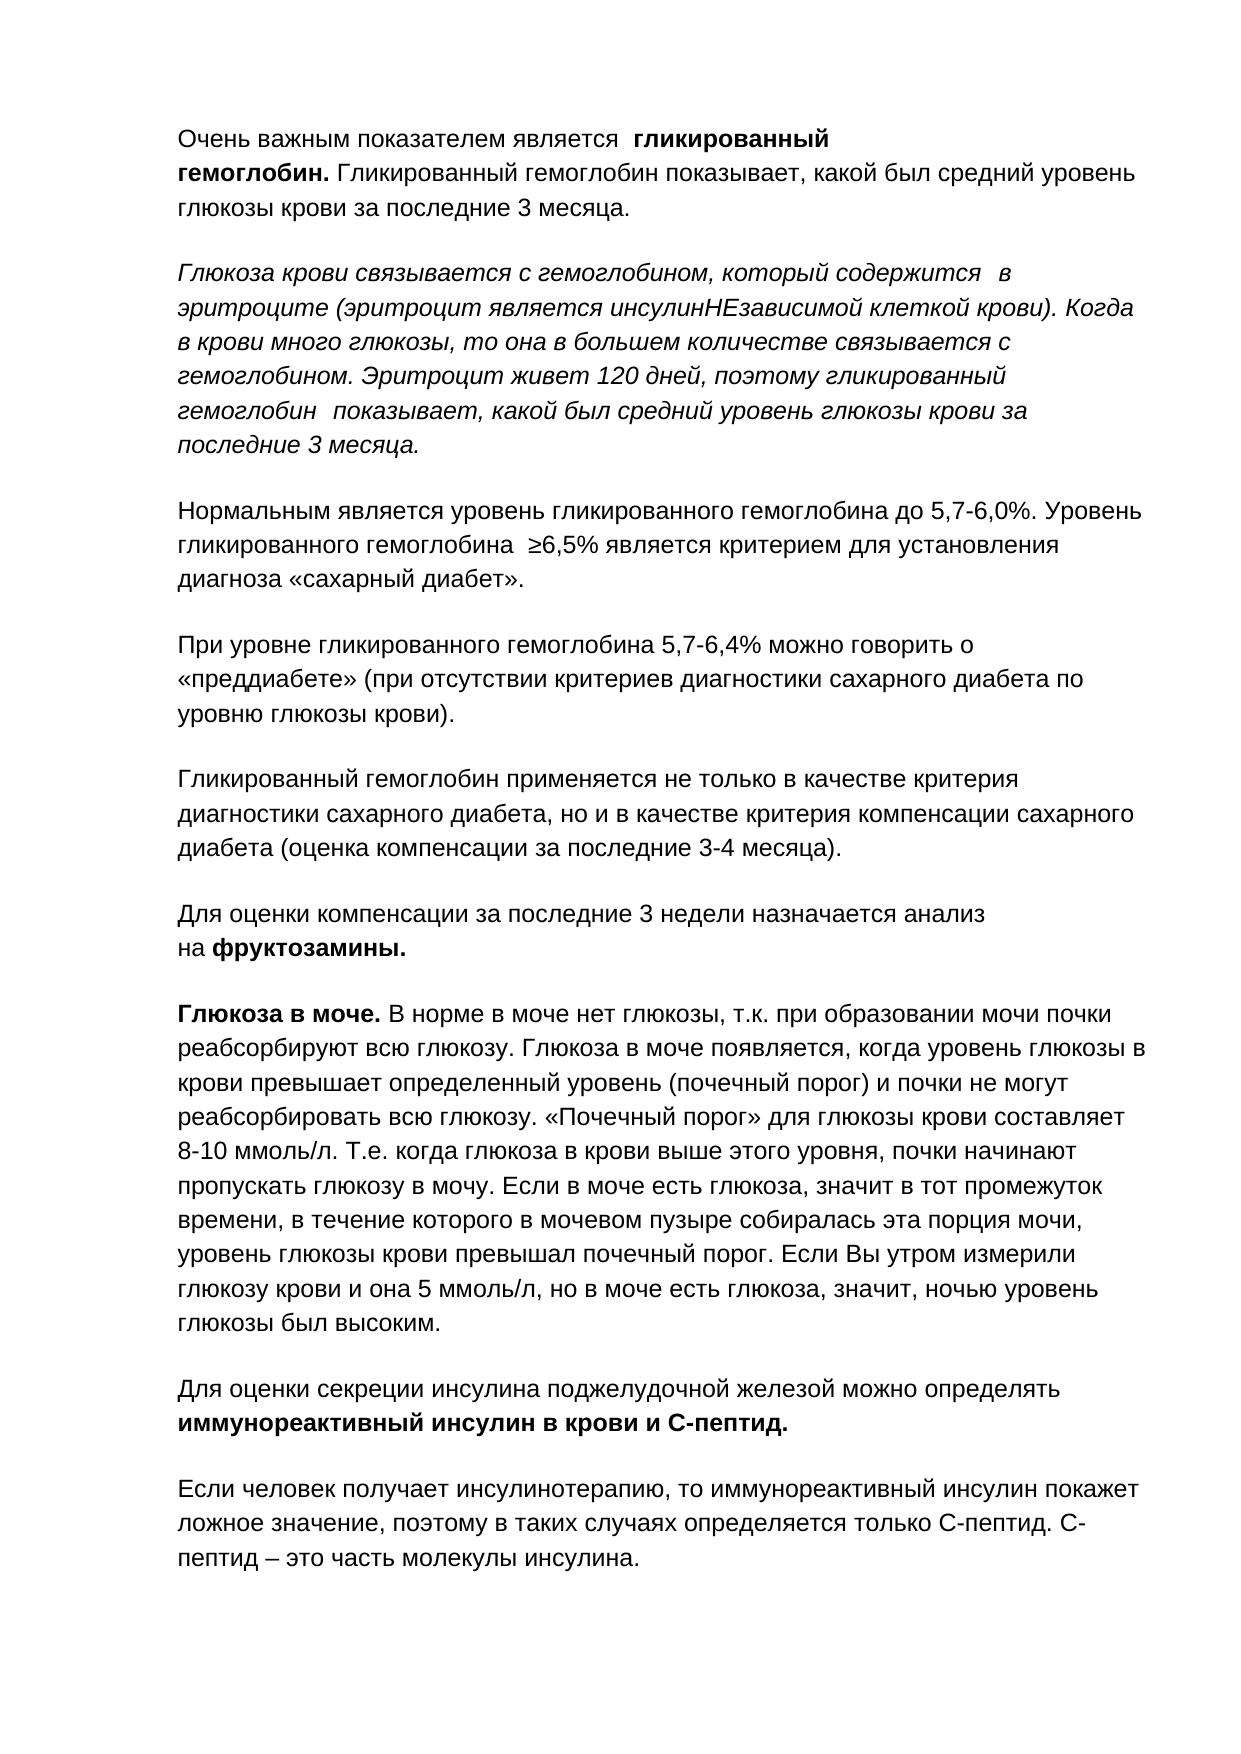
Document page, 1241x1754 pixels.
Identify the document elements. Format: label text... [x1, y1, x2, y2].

text Очень важным показателем является гликированный гемоглобин. Гликированный гемоглобин показывает, какой был средний уровень глюкозы крови за последние 3 месяца. [177, 118, 1152, 221]
text Нормальным является уровень гликированного гемоглобина до 5,7-6,0%. Уровень гликированного гемоглобина ≥6,5% является критерием для установления диагноза «сахарный диабет». [177, 490, 1152, 593]
text Если человек получает инсулинотерапию, то иммунореактивный инсулин покажет ложное значение, поэтому в таких случаях определяется только С-пептид. С-пептид – это часть молекулы инсулина. [177, 1468, 1152, 1571]
text Для оценки компенсации за последние 3 недели назначается анализ на фруктозамины. [177, 893, 1152, 962]
text Глюкоза в моче. В норме в моче нет глюкозы, т.к. при образовании мочи почки реабсорбируют всю глюкозу. Глюкоза в моче появляется, когда уровень глюкозы в крови превышает определенный уровень (почечный порог) и почки не могут реабсорбировать всю глюкозу. «Почечный порог» для глюкозы крови составляет 8-10 ммоль/л. Т.е. когда глюкоза в крови выше этого уровня, почки начинают пропускать глюкозу в мочу. Если в моче есть глюкоза, значит в тот промежуток времени, в течение которого в мочевом пузыре собиралась эта порция мочи, уровень глюкозы крови превышал почечный порог. Если Вы утром измерили глюкозу крови и она 5 ммоль/л, но в моче есть глюкоза, значит, ночью уровень глюкозы был высоким. [177, 993, 1152, 1337]
text Глюкоза крови связывается с гемоглобином, который содержится в эритроците (эритроцит является инсулинНЕзависимой клеткой крови). Когда в крови много глюкозы, то она в большем количестве связывается с гемоглобином. Эритроцит живет 120 дней, поэтому гликированный гемоглобин показывает, какой был средний уровень глюкозы крови за последние 3 месяца. [177, 252, 1152, 459]
text Для оценки секреции инсулина поджелудочной железой можно определять иммунореактивный инсулин в крови и С-пептид. [177, 1368, 1152, 1437]
text При уровне гликированного гемоглобина 5,7-6,4% можно говорить о «преддиабете» (при отсутствии критериев диагностики сахарного диабета по уровню глюкозы крови). [177, 624, 1152, 727]
text Гликированный гемоглобин применяется не только в качестве критерия диагностики сахарного диабета, но и в качестве критерия компенсации сахарного диабета (оценка компенсации за последние 3-4 месяца). [177, 759, 1152, 862]
